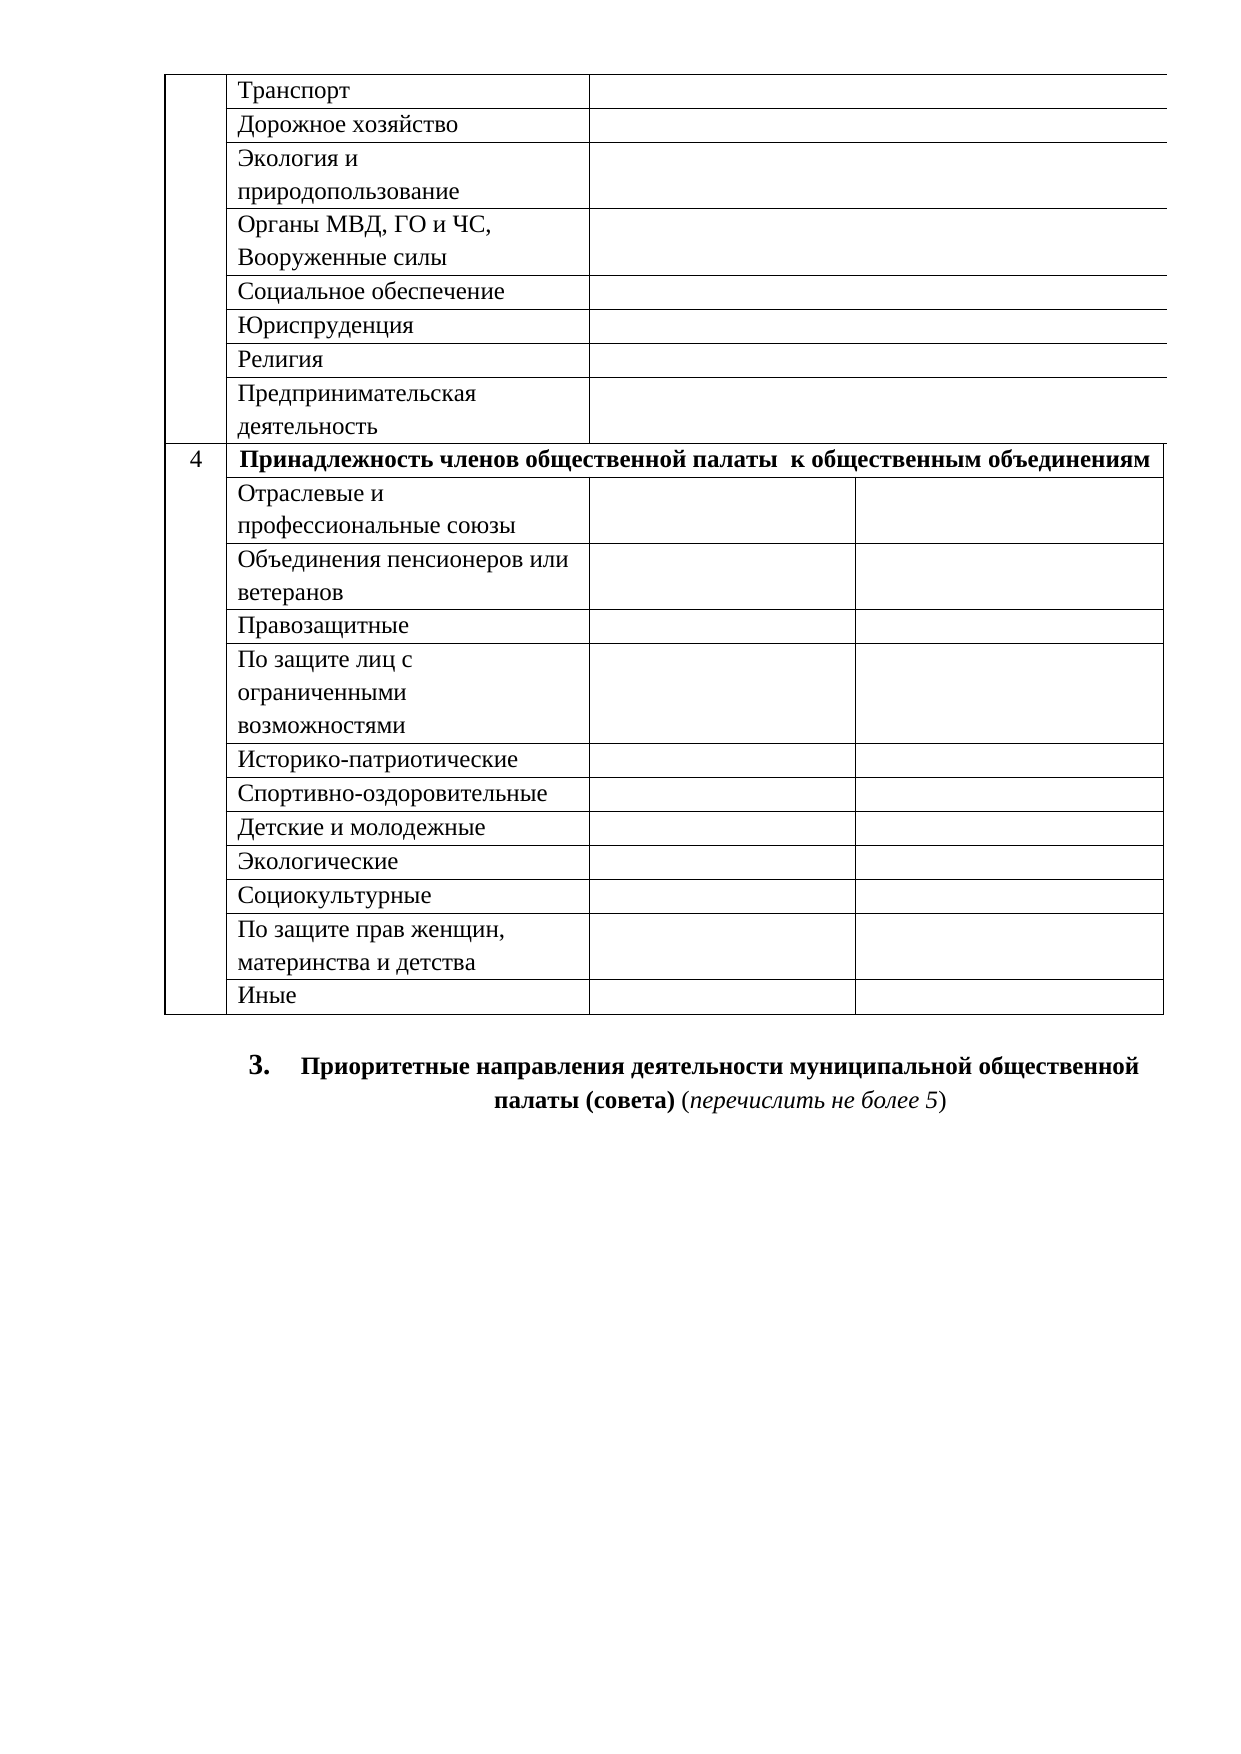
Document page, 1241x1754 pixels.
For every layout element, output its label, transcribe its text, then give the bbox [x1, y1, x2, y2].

list Приоритетные направления деятельности муниципальной общественной палаты (совета) (перечислить не более 5) [236, 1047, 1152, 1114]
table_cell [590, 310, 1167, 343]
table_cell Объединения пенсионеров или ветеранов [227, 544, 589, 609]
table_cell [856, 744, 1163, 777]
table_cell Дорожное хозяйство [227, 109, 589, 142]
table_cell Экология и природопользование [227, 143, 589, 208]
table_cell [856, 544, 1163, 609]
table_cell [590, 914, 855, 979]
table_cell Транспорт [227, 75, 589, 108]
table_cell Религия [227, 344, 589, 377]
table_cell [590, 209, 1167, 275]
table_cell [590, 744, 855, 777]
table_cell [590, 880, 855, 913]
table_cell Социокультурные [227, 880, 589, 913]
table_cell [590, 109, 1167, 142]
table_cell [856, 880, 1163, 913]
table_cell Иные [227, 980, 589, 1013]
table_cell [590, 478, 855, 543]
table_cell [856, 610, 1163, 643]
table_cell Предпринимательская деятельность [227, 378, 589, 443]
table_cell [590, 778, 855, 811]
table_cell [590, 75, 1167, 108]
table_cell Социальное обеспечение [227, 276, 589, 309]
table_cell [856, 778, 1163, 811]
table_cell [590, 276, 1167, 309]
table_cell Принадлежность членов общественной палаты к общественным объединениям [227, 444, 1163, 477]
table_cell [590, 644, 855, 743]
table_cell [590, 812, 855, 845]
table_cell [590, 980, 855, 1013]
table_cell 4 [166, 444, 226, 1013]
table_cell [590, 143, 1167, 208]
table_cell Органы МВД, ГО и ЧС, Вооруженные силы [227, 209, 589, 275]
table_cell Юриспруденция [227, 310, 589, 343]
table_cell [590, 344, 1167, 377]
table_cell [590, 544, 855, 609]
table_cell [590, 846, 855, 879]
table_cell Отраслевые и профессиональные союзы [227, 478, 589, 543]
table_cell По защите прав женщин, материнства и детства [227, 914, 589, 979]
table_cell [856, 478, 1163, 543]
table_cell [856, 980, 1163, 1013]
table_cell Детские и молодежные [227, 812, 589, 845]
table_cell [856, 846, 1163, 879]
table_cell [590, 610, 855, 643]
table_cell Историко-патриотические [227, 744, 589, 777]
table_cell [856, 914, 1163, 979]
table_cell [590, 378, 1167, 443]
table_cell По защите лиц с ограниченными возможностями [227, 644, 589, 743]
table_cell Спортивно-оздоровительные [227, 778, 589, 811]
table_cell Экологические [227, 846, 589, 879]
table_cell [856, 644, 1163, 743]
table_cell [856, 812, 1163, 845]
table_cell Правозащитные [227, 610, 589, 643]
